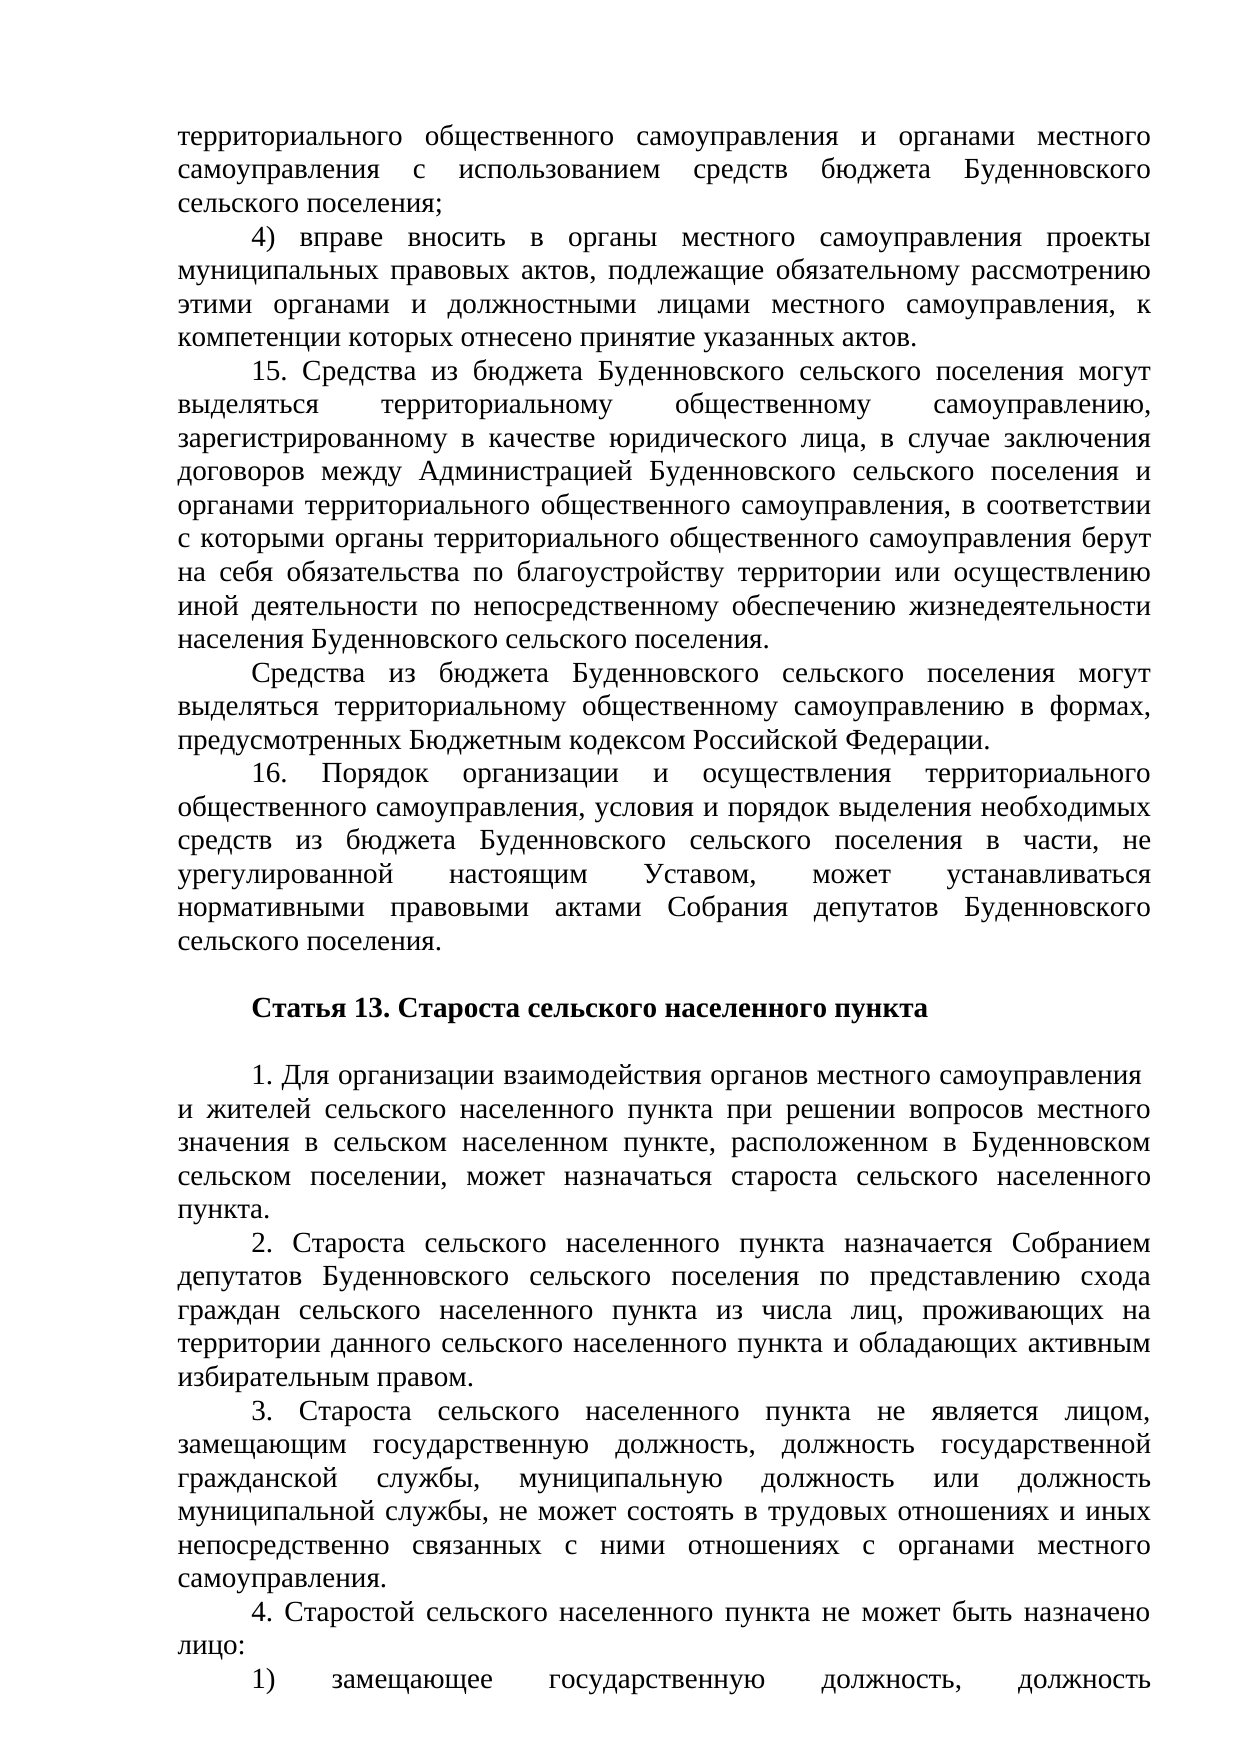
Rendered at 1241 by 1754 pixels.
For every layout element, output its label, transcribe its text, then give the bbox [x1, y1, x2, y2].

text 3. Староста сельского населенного пункта не является лицом, замещающим государственную должность, должность государственной гражданской службы, муниципальную должность или должность муниципальной службы, не может состоять в трудовых отношениях и иных непосредственно связанных с ними отношениях с органами местного самоуправления. [177, 1393, 1152, 1594]
text 15. Средства из бюджета Буденновского сельского поселения могут выделяться территориальному общественному самоуправлению, зарегистрированному в качестве юридического лица, в случае заключения договоров между Администрацией Буденновского сельского поселения и органами территориального общественного самоуправления, в соответствии с которыми органы территориального общественного самоуправления берут на себя обязательства по благоустройству территории или осуществлению иной деятельности по непосредственному обеспечению жизнедеятельности населения Буденновского сельского поселения. [177, 353, 1152, 655]
text 2. Староста сельского населенного пункта назначается Собранием депутатов Буденновского сельского поселения по представлению схода граждан сельского населенного пункта из числа лиц, проживающих на территории данного сельского населенного пункта и обладающих активным избирательным правом. [177, 1225, 1152, 1393]
text 16. Порядок организации и осуществления территориального общественного самоуправления, условия и порядок выделения необходимых средств из бюджета Буденновского сельского поселения в части, не урегулированной настоящим Уставом, может устанавливаться нормативными правовыми актами Собрания депутатов Буденновского сельского поселения. [177, 755, 1152, 957]
text Статья 13. Староста сельского населенного пункта [177, 990, 1152, 1024]
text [177, 118, 1152, 219]
text 1. Для организации взаимодействия органов местного самоуправления и жителей сельского населенного пункта при решении вопросов местного значения в сельском населенном пункте, расположенном в Буденновском сельском поселении, может назначаться староста сельского населенного пункта. [177, 1057, 1152, 1225]
text 4) вправе вносить в органы местного самоуправления проекты муниципальных правовых актов, подлежащие обязательному рассмотрению этими органами и должностными лицами местного самоуправления, к компетенции которых отнесено принятие указанных актов. [177, 219, 1152, 353]
text 4. Старостой сельского населенного пункта не может быть назначено лицо: [177, 1594, 1152, 1661]
text Средства из бюджета Буденновского сельского поселения могут выделяться территориальному общественному самоуправлению в формах, предусмотренных Бюджетным кодексом Российской Федерации. [177, 655, 1152, 755]
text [177, 1661, 1152, 1694]
